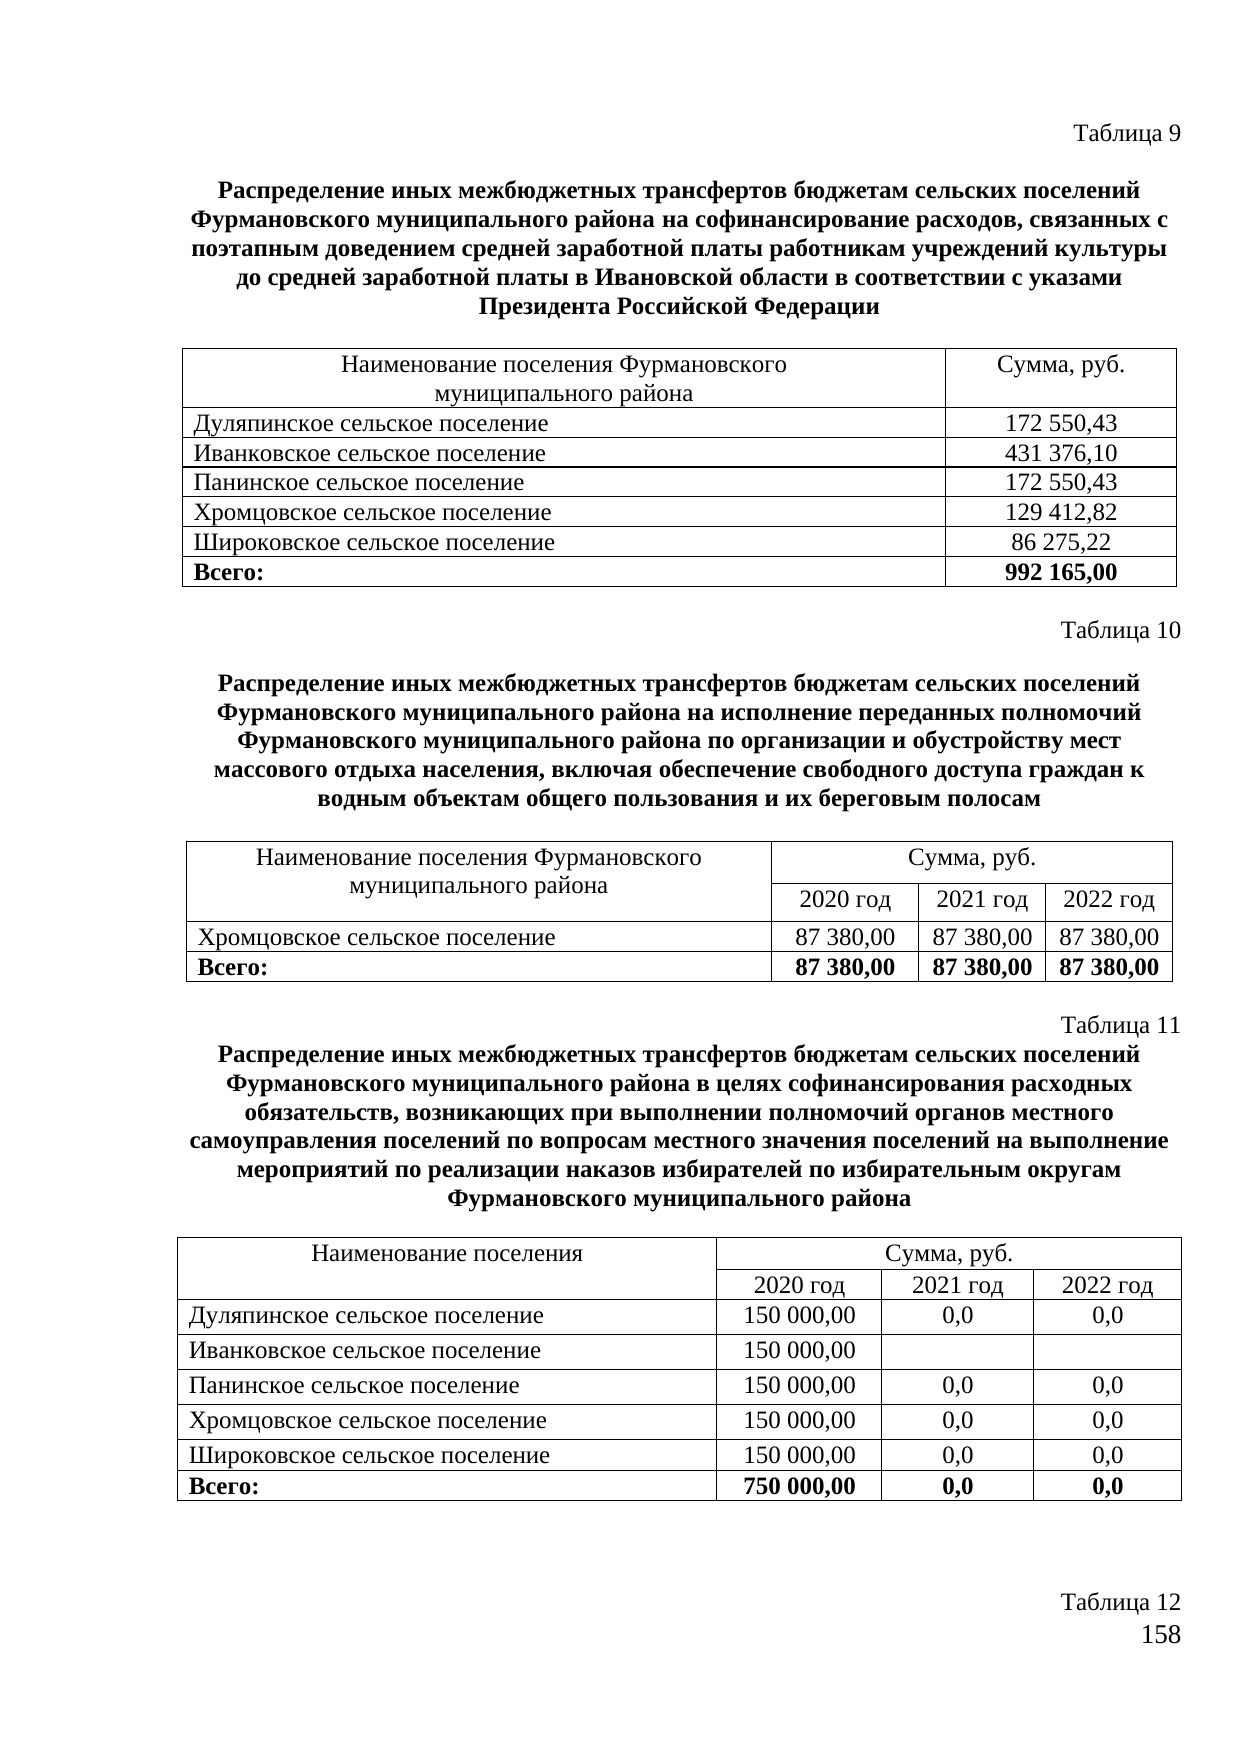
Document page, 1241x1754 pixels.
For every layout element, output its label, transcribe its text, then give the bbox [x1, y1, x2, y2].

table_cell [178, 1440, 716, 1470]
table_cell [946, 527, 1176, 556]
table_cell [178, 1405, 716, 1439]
text Распределение иных межбюджетных трансфертов бюджетам сельских поселений Фурмановского муниципального района на исполнение переданных полномочий Фурмановского муниципального района по организации и обустройству мест массового отдыха населения, включая обеспечение свободного доступа граждан к водным объектам общего пользования и их береговым полосам [177, 668, 1181, 812]
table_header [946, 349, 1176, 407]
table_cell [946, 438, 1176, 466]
text Таблица 10 [177, 615, 1181, 644]
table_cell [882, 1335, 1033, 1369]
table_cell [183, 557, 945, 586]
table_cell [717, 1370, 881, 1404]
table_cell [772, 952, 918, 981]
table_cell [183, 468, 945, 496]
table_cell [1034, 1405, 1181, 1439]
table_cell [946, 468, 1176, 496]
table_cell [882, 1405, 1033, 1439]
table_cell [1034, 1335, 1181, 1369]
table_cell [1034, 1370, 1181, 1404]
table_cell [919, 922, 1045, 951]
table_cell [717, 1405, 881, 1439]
text Таблица 11 [177, 1010, 1181, 1039]
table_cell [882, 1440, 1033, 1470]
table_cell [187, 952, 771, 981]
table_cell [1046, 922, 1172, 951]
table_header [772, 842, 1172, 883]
text Распределение иных межбюджетных трансфертов бюджетам сельских поселений Фурмановского муниципального района в целях софинансирования расходных обязательств, возникающих при выполнении полномочий органов местного самоуправления поселений по вопросам местного значения поселений на выполнение мероприятий по реализации наказов избирателей по избирательным округам Фурмановского муниципального района [177, 1039, 1181, 1212]
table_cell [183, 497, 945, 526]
text Таблица 9 [177, 118, 1181, 147]
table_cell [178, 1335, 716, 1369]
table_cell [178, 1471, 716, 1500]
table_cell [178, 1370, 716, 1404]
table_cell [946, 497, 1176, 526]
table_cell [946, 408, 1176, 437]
text Распределение иных межбюджетных трансфертов бюджетам сельских поселений Фурмановского муниципального района на софинансирование расходов, связанных с поэтапным доведением средней заработной платы работникам учреждений культуры до средней заработной платы в Ивановской области в соответствии с указами Президента Российской Федерации [177, 176, 1181, 319]
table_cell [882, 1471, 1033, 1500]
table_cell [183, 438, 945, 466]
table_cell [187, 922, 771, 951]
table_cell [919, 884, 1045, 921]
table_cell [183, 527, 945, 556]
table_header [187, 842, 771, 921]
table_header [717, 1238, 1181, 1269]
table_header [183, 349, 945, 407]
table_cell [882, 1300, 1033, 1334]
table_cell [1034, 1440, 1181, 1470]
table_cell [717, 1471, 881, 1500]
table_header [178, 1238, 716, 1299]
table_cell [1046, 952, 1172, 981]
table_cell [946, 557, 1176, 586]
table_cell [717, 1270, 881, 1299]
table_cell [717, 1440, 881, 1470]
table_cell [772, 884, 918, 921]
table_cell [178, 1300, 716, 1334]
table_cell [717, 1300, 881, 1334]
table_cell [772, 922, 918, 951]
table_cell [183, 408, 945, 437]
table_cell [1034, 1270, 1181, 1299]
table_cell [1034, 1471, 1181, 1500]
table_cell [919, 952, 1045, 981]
text Таблица 12 [177, 1587, 1181, 1616]
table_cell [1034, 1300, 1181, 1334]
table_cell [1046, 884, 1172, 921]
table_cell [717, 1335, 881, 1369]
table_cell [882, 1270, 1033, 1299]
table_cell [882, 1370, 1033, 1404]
